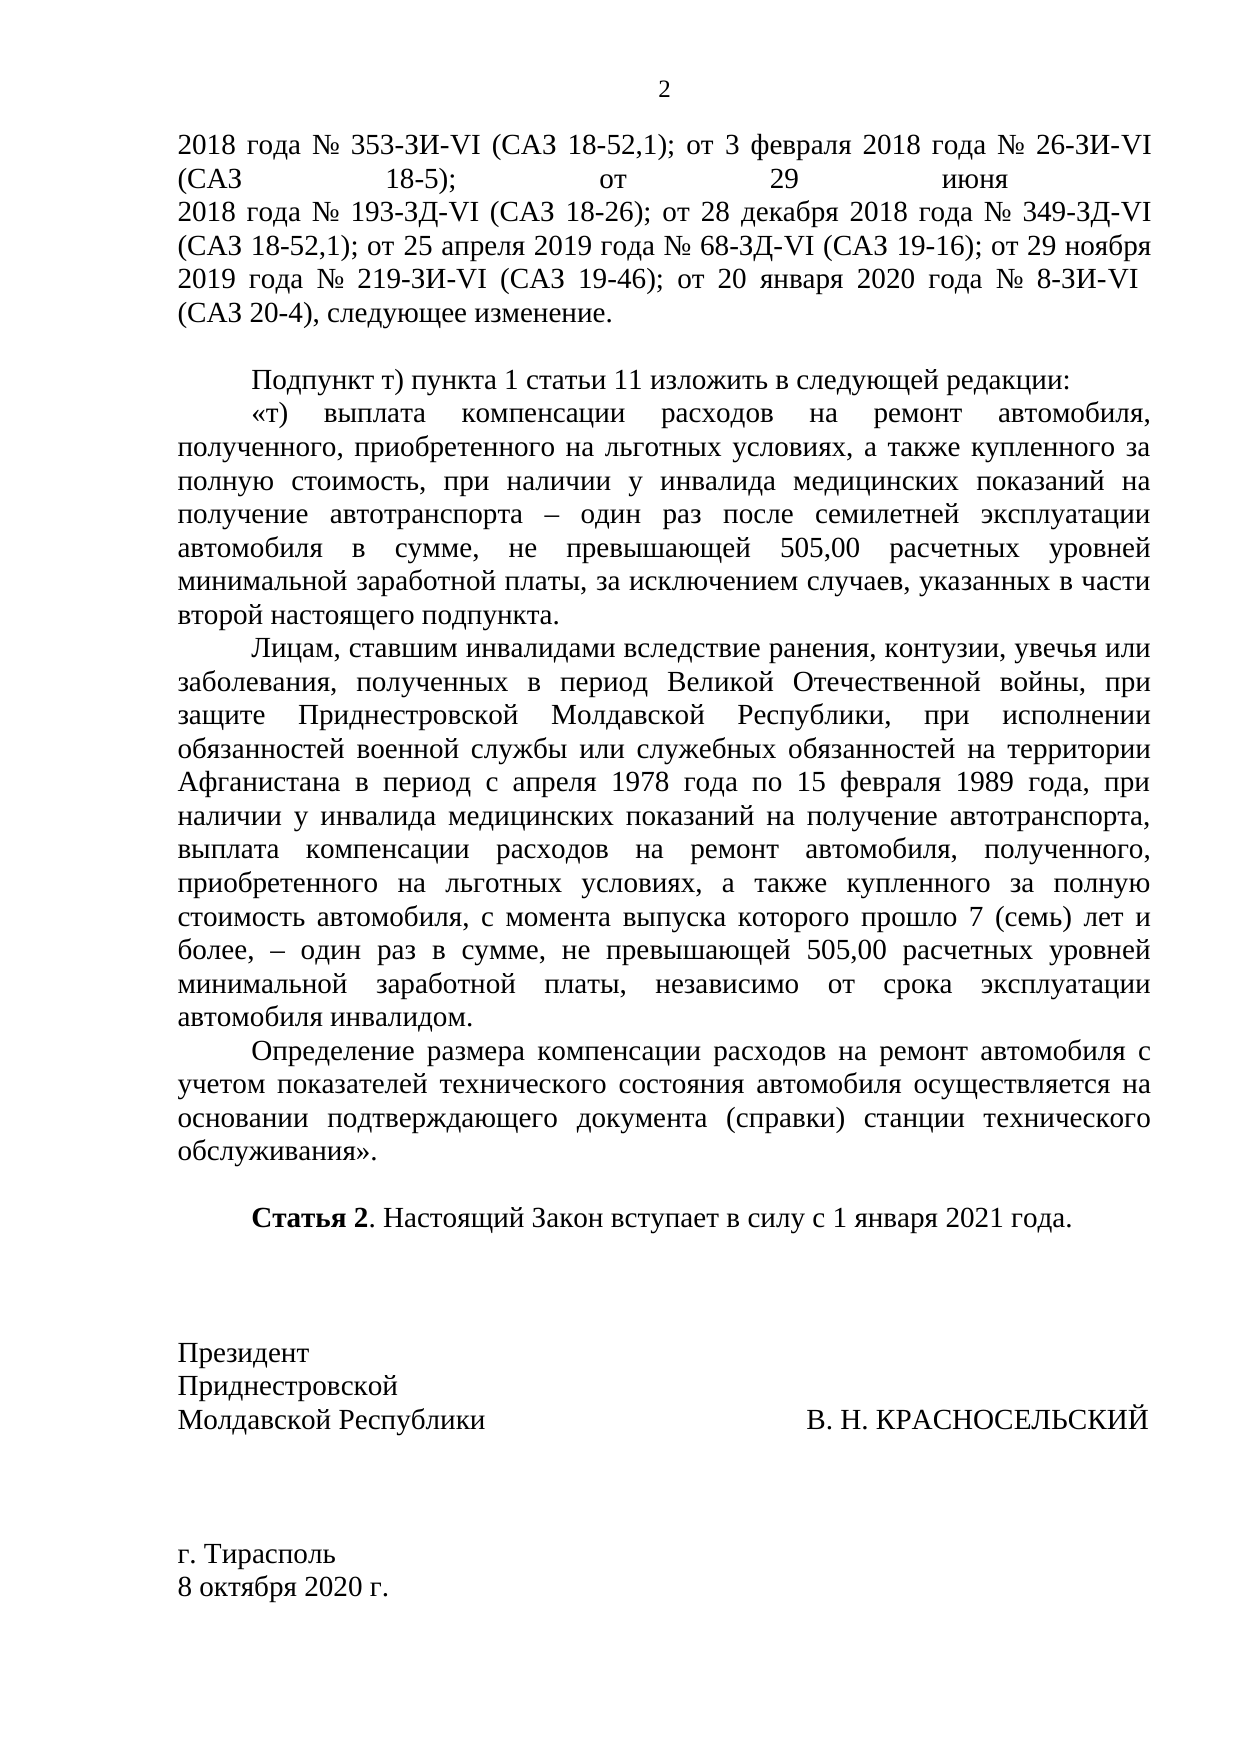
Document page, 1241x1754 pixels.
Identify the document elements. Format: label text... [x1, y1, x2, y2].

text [177, 127, 1152, 328]
text Президент [177, 1335, 1152, 1368]
text г. Тирасполь [177, 1536, 1152, 1569]
text «т) выплата компенсации расходов на ремонт автомобиля, полученного, приобретенного на льготных условиях, а также купленного за полную стоимость, при наличии у инвалида медицинских показаний на получение автотранспорта – один раз после семилетней эксплуатации автомобиля в сумме, не превышающей 505,00 расчетных уровней минимальной заработной платы, за исключением случаев, указанных в части второй настоящего подпункта. [177, 396, 1152, 630]
text Молдавской Республики В. Н. КРАСНОСЕЛЬСКИЙ [177, 1402, 1152, 1435]
text Определение размера компенсации расходов на ремонт автомобиля с учетом показателей технического состояния автомобиля осуществляется на основании подтверждающего документа (справки) станции технического обслуживания». [177, 1033, 1152, 1167]
text Приднестровской [177, 1368, 1152, 1402]
text 8 октября 2020 г. [177, 1569, 1152, 1603]
text Подпункт т) пункта 1 статьи 11 изложить в следующей редакции: [177, 362, 1152, 396]
text Лицам, ставшим инвалидами вследствие ранения, контузии, увечья или заболевания, полученных в период Великой Отечественной войны, при защите Приднестровской Молдавской Республики, при исполнении обязанностей военной службы или служебных обязанностей на территории Афганистана в период с апреля 1978 года по 15 февраля 1989 года, при наличии у инвалида медицинских показаний на получение автотранспорта, выплата компенсации расходов на ремонт автомобиля, полученного, приобретенного на льготных условиях, а также купленного за полную стоимость автомобиля, с момента выпуска которого прошло 7 (семь) лет и более, – один раз в сумме, не превышающей 505,00 расчетных уровней минимальной заработной платы, независимо от срока эксплуатации автомобиля инвалидом. [177, 630, 1152, 1033]
text Статья 2. Настоящий Закон вступает в силу с 1 января 2021 года. [177, 1201, 1152, 1234]
